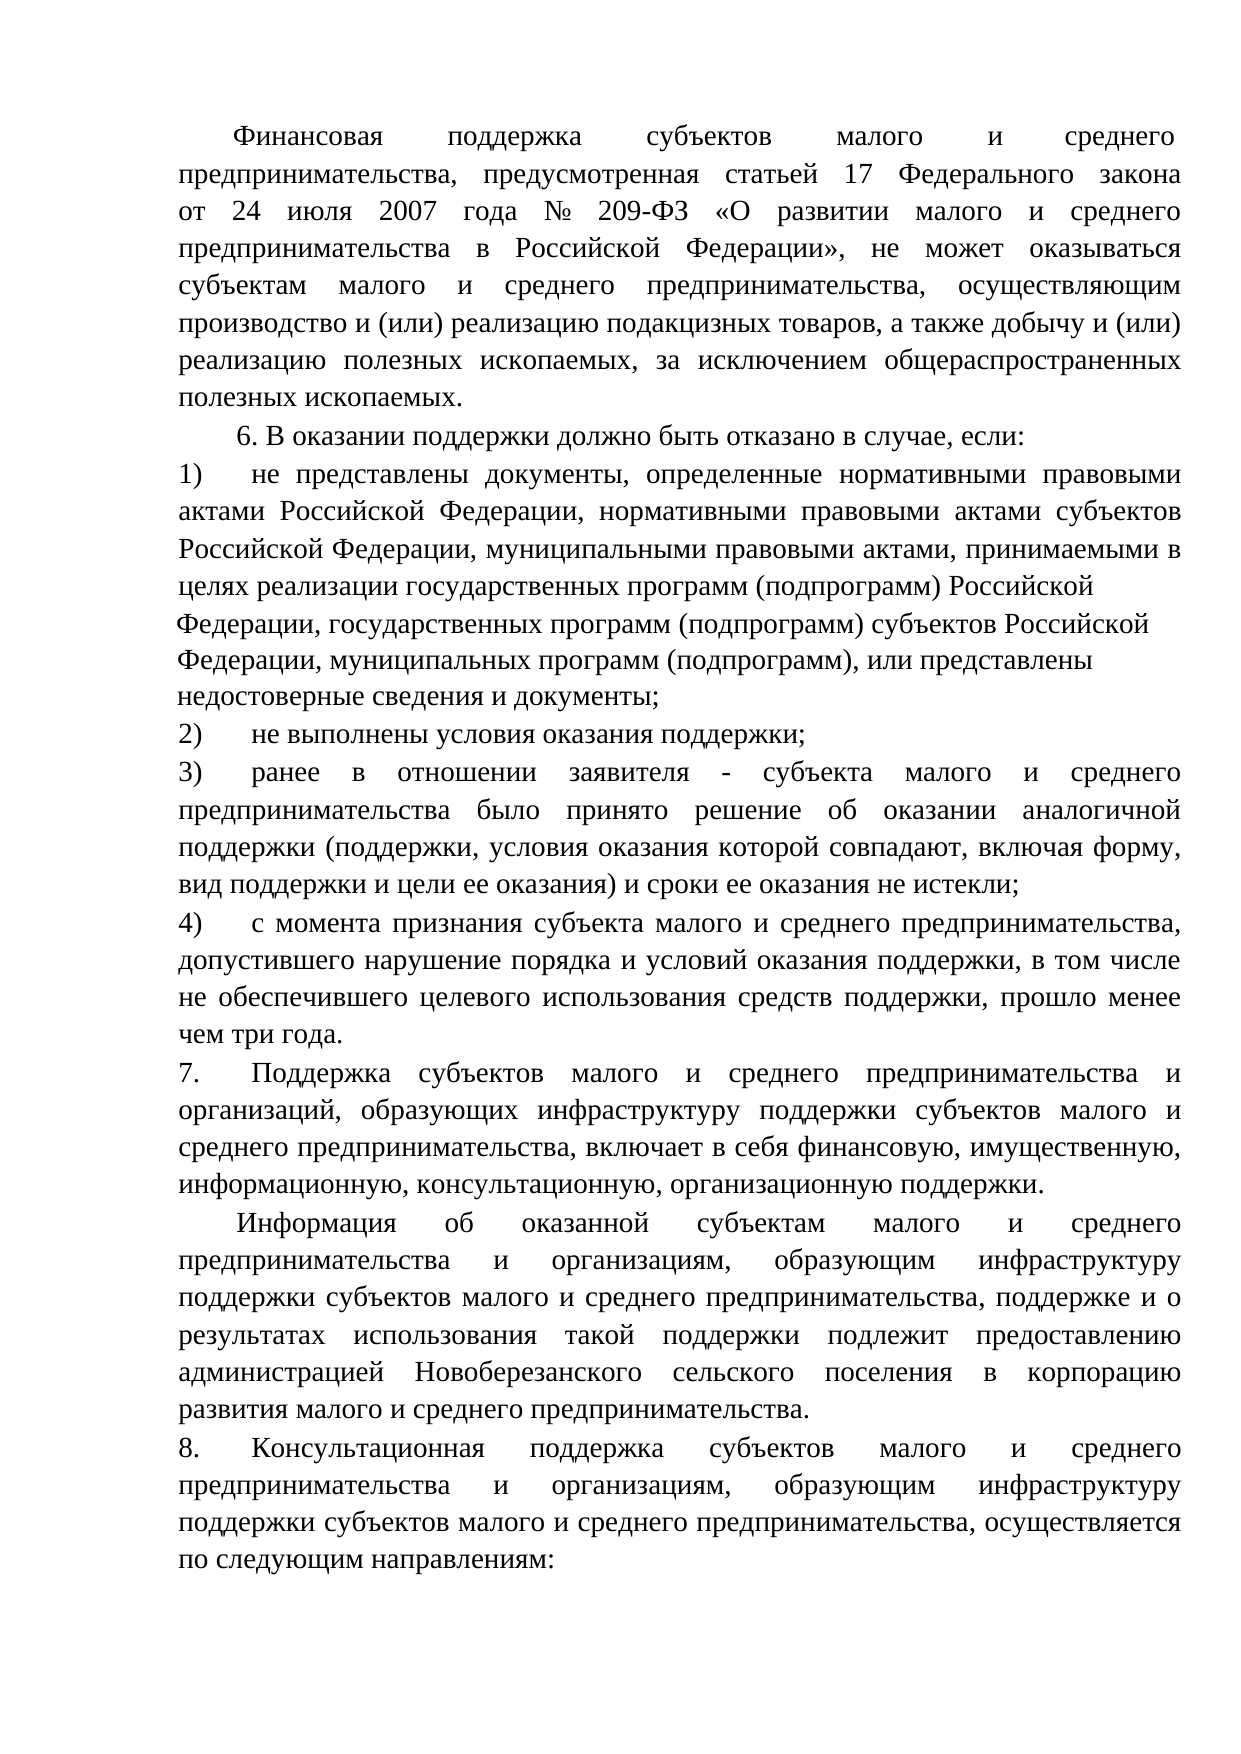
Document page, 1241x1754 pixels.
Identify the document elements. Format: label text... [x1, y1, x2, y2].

text Федерации, государственных программ (подпрограмм) субъектов Российской Федерации, муниципальных программ (подпрограмм), или представлены недостоверные сведения и документы; [176, 607, 1182, 711]
list не представлены документы, определенные нормативными правовыми актами Российской Федерации, нормативными правовыми актами субъектов Российской Федерации, муниципальными правовыми актами, принимаемыми в целях реализации государственных программ (подпрограмм) Российской [178, 456, 1182, 601]
text Финансовая поддержка субъектов малого и среднего [177, 118, 1183, 152]
list не выполнены условия оказания поддержки; [178, 716, 1182, 749]
text предпринимательства, предусмотренная статьей 17 Федерального закона от 24 июля 2007 года № 209-ФЗ «О развитии малого и среднего предпринимательства в Российской Федерации», не может оказываться субъектам малого и среднего предпринимательства, осуществляющим производство и (или) реализацию подакцизных товаров, а также добычу и (или) реализацию полезных ископаемых, за исключением общераспространенных полезных ископаемых. [178, 156, 1182, 413]
text Информация об оказанной субъектам малого и среднего предпринимательства и организациям, образующим инфраструктуру поддержки субъектов малого и среднего предпринимательства, поддержке и о результатах использования такой поддержки подлежит предоставлению администрацией Новоберезанского сельского поселения в корпорацию развития малого и среднего предпринимательства. [178, 1205, 1182, 1425]
list с момента признания субъекта малого и среднего предпринимательства, допустившего нарушение порядка и условий оказания поддержки, в том числе не обеспечившего целевого использования средств поддержки, прошло менее чем три года. [178, 905, 1182, 1050]
list Поддержка субъектов малого и среднего предпринимательства и организаций, образующих инфраструктуру поддержки субъектов малого и среднего предпринимательства, включает в себя финансовую, имущественную, информационную, консультационную, организационную поддержки. [178, 1055, 1182, 1200]
list Консультационная поддержка субъектов малого и среднего предпринимательства и организациям, образующим инфраструктуру поддержки субъектов малого и среднего предпринимательства, осуществляется по следующим направлениям: [178, 1430, 1182, 1575]
text 6. В оказании поддержки должно быть отказано в случае, если: [236, 418, 1182, 451]
list ранее в отношении заявителя - субъекта малого и среднего предпринимательства было принято решение об оказании аналогичной поддержки (поддержки, условия оказания которой совпадают, включая форму, вид поддержки и цели ее оказания) и сроки ее оказания не истекли; [178, 754, 1182, 900]
